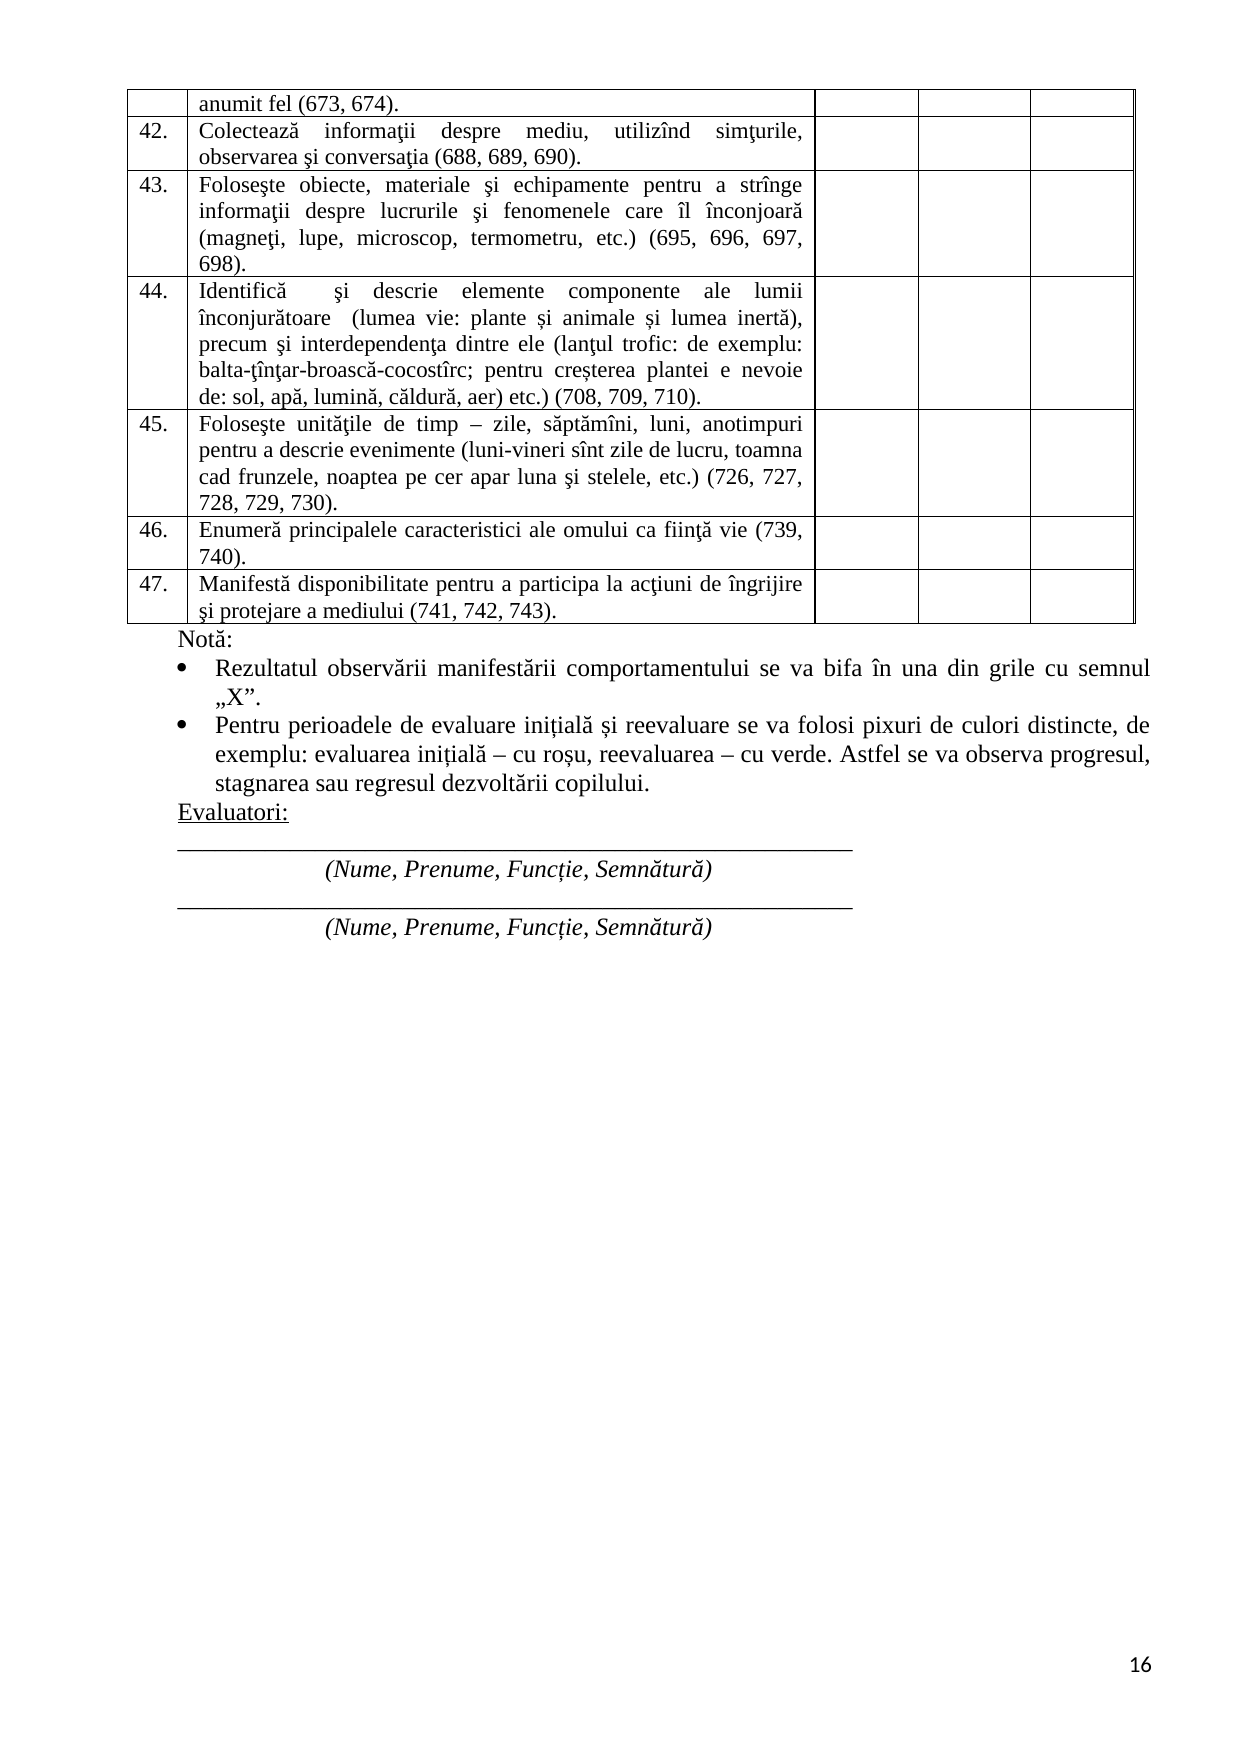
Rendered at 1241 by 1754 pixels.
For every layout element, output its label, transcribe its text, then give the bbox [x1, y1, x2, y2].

table_cell [919, 171, 1030, 276]
table_cell [816, 570, 918, 623]
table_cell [188, 90, 814, 116]
table_cell Colectează informaţii despre mediu, utilizînd simţurile, observarea şi conversaţia (688, 689, 690). [188, 117, 814, 170]
table_cell Identifică şi descrie elemente componente ale lumii înconjurătoare (lumea vie: plante și animale și lumea inertă), precum şi interdependenţa dintre ele (lanţul trofic: de exemplu: balta-ţînţar-broască-cocostîrc; pentru creșterea plantei e nevoie de: sol, apă, lumină, căldură, aer) etc.) (708, 709, 710). [188, 277, 814, 409]
table_cell [919, 277, 1030, 409]
text (Nume, Prenume, Funcție, Semnătură) [251, 912, 1152, 940]
table_cell [128, 117, 187, 170]
table_cell [919, 90, 1030, 116]
table_cell [816, 517, 918, 569]
table_cell [128, 517, 187, 569]
table_cell [816, 277, 918, 409]
list Rezultatul observării manifestării comportamentului se va bifa în una din grile cu semnul „X”. [177, 653, 1152, 710]
table_cell Foloseşte obiecte, materiale şi echipamente pentru a strînge informaţii despre lucrurile şi fenomenele care îl înconjoară (magneţi, lupe, microscop, termometru, etc.) (695, 696, 697, 698). [188, 171, 814, 276]
table_cell [816, 117, 918, 170]
table_cell [1031, 171, 1133, 276]
text Notă: [177, 624, 1152, 653]
text ______________________________________________________ [177, 825, 1152, 854]
table_cell [919, 117, 1030, 170]
text (Nume, Prenume, Funcție, Semnătură) [251, 854, 1152, 883]
table_cell Manifestă disponibilitate pentru a participa la acţiuni de îngrijire şi protejare a mediului (741, 742, 743). [188, 570, 814, 623]
table_cell [816, 171, 918, 276]
table_cell [919, 570, 1030, 623]
table_cell [128, 171, 187, 276]
table_cell [128, 570, 187, 623]
table_cell [128, 410, 187, 516]
table_cell [1031, 117, 1133, 170]
table_cell Enumeră principalele caracteristici ale omului ca fiinţă vie (739, 740). [188, 517, 814, 569]
table_cell [128, 90, 187, 116]
table_cell [816, 410, 918, 516]
list Pentru perioadele de evaluare inițială și reevaluare se va folosi pixuri de culori distincte, de exemplu: evaluarea inițială – cu roșu, reevaluarea – cu verde. Astfel se va observa progresul, stagnarea sau regresul dezvoltării copilului. [177, 710, 1152, 797]
table_cell [128, 277, 187, 409]
table_cell [919, 410, 1030, 516]
text Evaluatori: [177, 797, 1152, 825]
table_cell [1031, 570, 1133, 623]
table_cell Foloseşte unităţile de timp – zile, săptămîni, luni, anotimpuri pentru a descrie evenimente (luni-vineri sînt zile de lucru, toamna cad frunzele, noaptea pe cer apar luna şi stelele, etc.) (726, 727, 728, 729, 730). [188, 410, 814, 516]
table_cell [1031, 410, 1133, 516]
table_cell [1031, 90, 1133, 116]
table_cell [1031, 517, 1133, 569]
table_cell [816, 90, 918, 116]
table_cell [1031, 277, 1133, 409]
table_cell [919, 517, 1030, 569]
text ______________________________________________________ [177, 883, 1152, 912]
